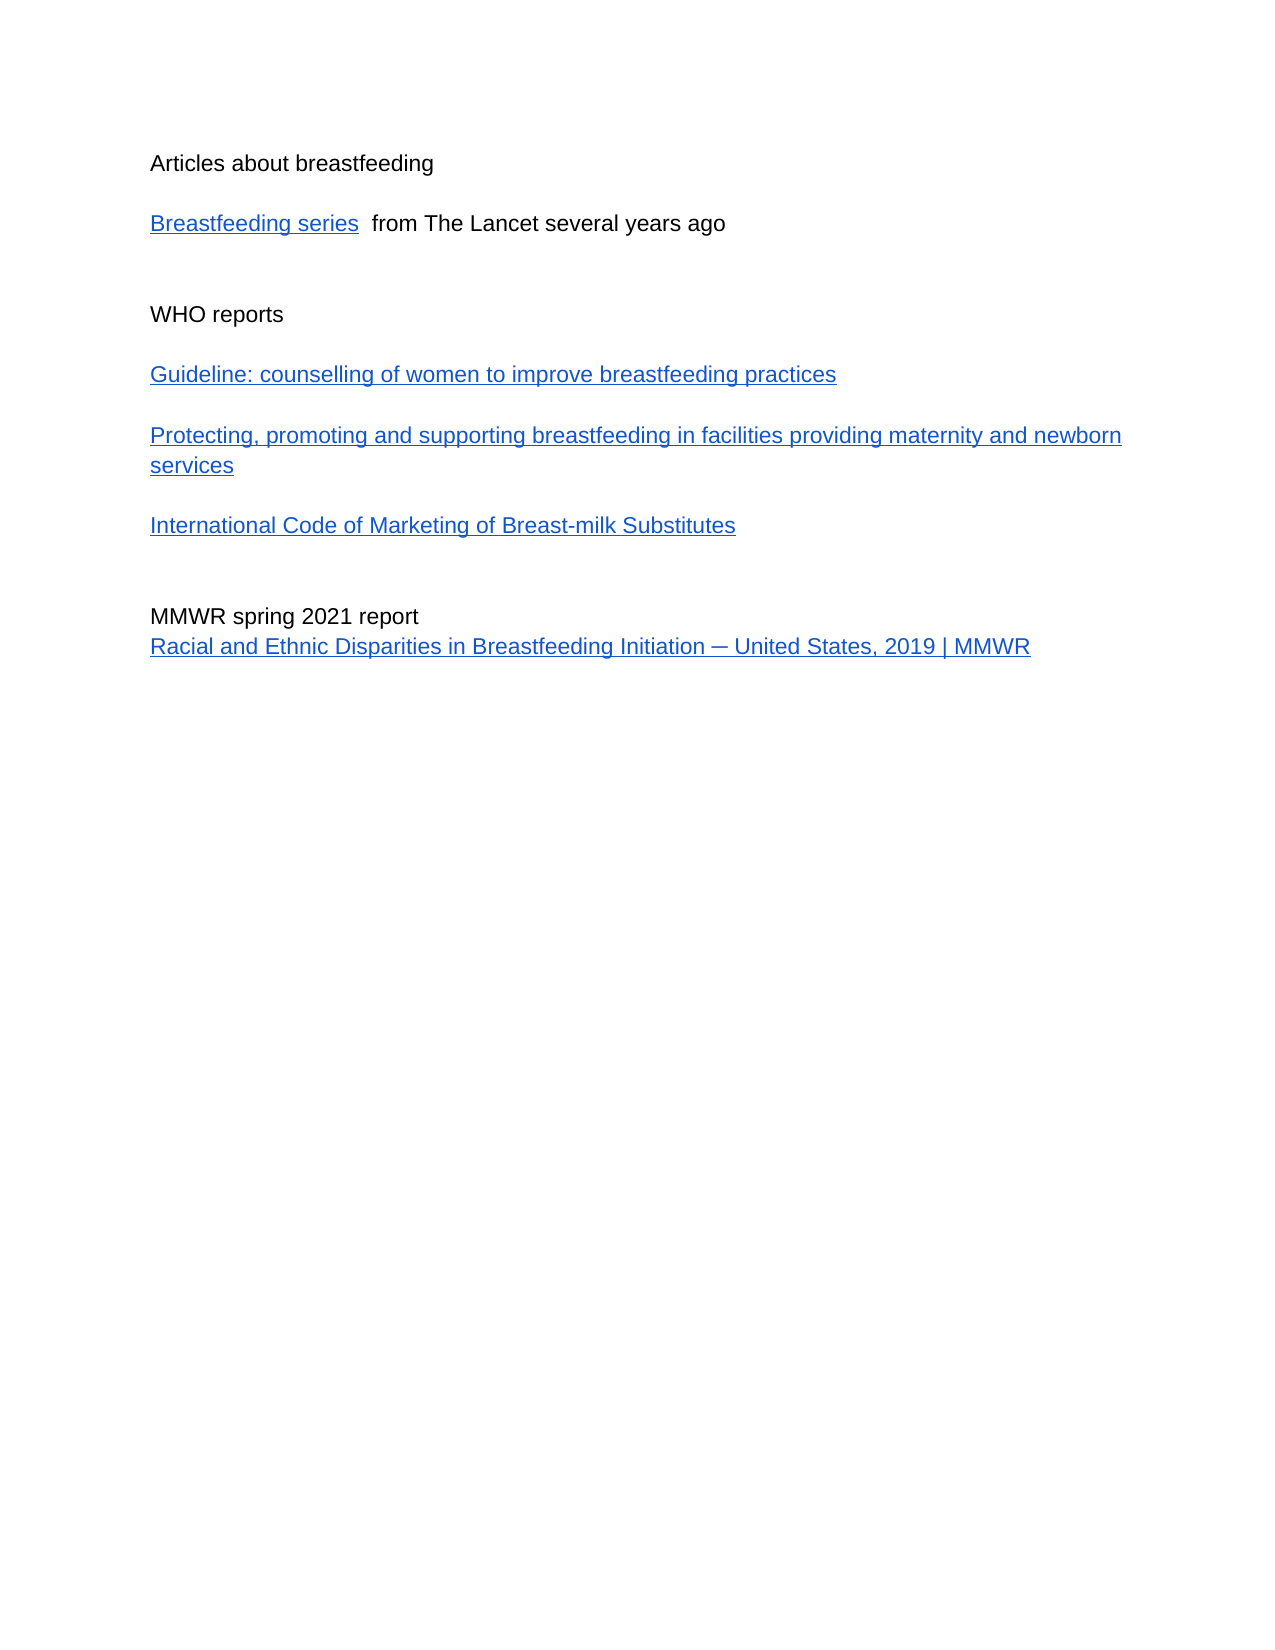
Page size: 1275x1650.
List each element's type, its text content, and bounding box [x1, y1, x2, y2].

text MMWR spring 2021 report [150, 603, 1125, 629]
text Articles about breastfeeding [150, 150, 1125, 176]
text WHO reports [150, 301, 1125, 327]
text International Code of Marketing of Breast-milk Substitutes [150, 512, 1125, 539]
text Protecting, promoting and supporting breastfeeding in facilities providing maternity and newborn services [150, 422, 1125, 478]
text Breastfeeding series from The Lancet several years ago [150, 210, 1125, 237]
text Guideline: counselling of women to improve breastfeeding practices [150, 361, 1125, 388]
text Racial and Ethnic Disparities in Breastfeeding Initiation ─ United States, 2019 | MMWR [150, 633, 1125, 660]
